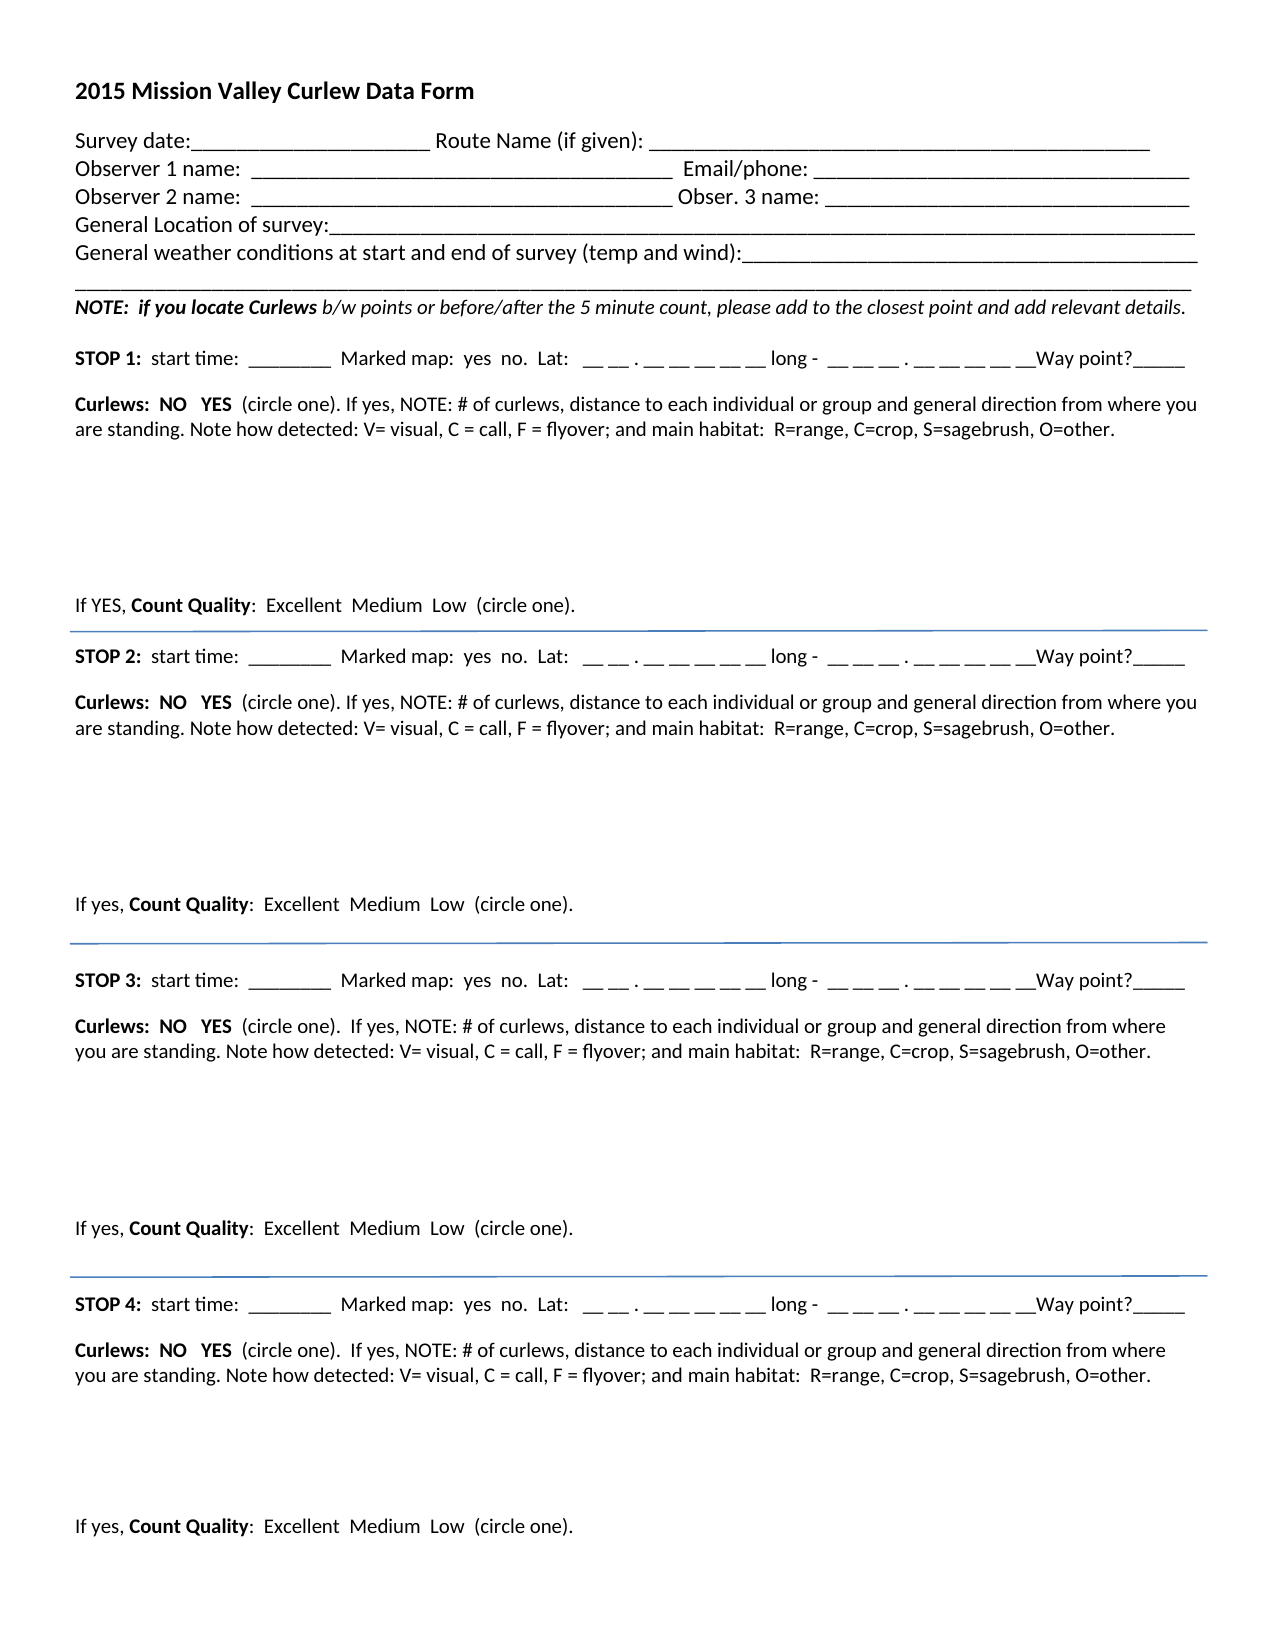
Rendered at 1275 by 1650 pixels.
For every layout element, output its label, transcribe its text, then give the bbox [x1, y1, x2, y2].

text Survey date:_____________________ Route Name (if given): ____________________________________________ [75, 126, 1200, 154]
text STOP 1: start time: ________ Marked map: yes no. Lat: __ __ . __ __ __ __ __ long - __ __ __ . __ __ __ __ __Way point?_____ [75, 319, 1200, 370]
text Curlews: NO YES (circle one). If yes, NOTE: # of curlews, distance to each individual or group and general direction from where you are standing. Note how detected: V= visual, C = call, F = flyover; and main habitat: R=range, C=crop, S=sagebrush, O=other. [75, 1013, 1200, 1064]
text General Location of survey:____________________________________________________________________________ [75, 210, 1200, 238]
text STOP 3: start time: ________ Marked map: yes no. Lat: __ __ . __ __ __ __ __ long - __ __ __ . __ __ __ __ __Way point?_____ [75, 967, 1200, 992]
text Observer 1 name: _____________________________________ Email/phone: _________________________________ [75, 154, 1200, 182]
text STOP 4: start time: ________ Marked map: yes no. Lat: __ __ . __ __ __ __ __ long - __ __ __ . __ __ __ __ __Way point?_____ [75, 1291, 1200, 1316]
text Curlews: NO YES (circle one). If yes, NOTE: # of curlews, distance to each individual or group and general direction from where you are standing. Note how detected: V= visual, C = call, F = flyover; and main habitat: R=range, C=crop, S=sagebrush, O=other. [75, 689, 1200, 740]
text Curlews: NO YES (circle one). If yes, NOTE: # of curlews, distance to each individual or group and general direction from where you are standing. Note how detected: V= visual, C = call, F = flyover; and main habitat: R=range, C=crop, S=sagebrush, O=other. [75, 391, 1200, 442]
text If yes, Count Quality: Excellent Medium Low (circle one). [75, 1215, 1200, 1240]
text General weather conditions at start and end of survey (temp and wind):________________________________________ __________________________________________________________________________________________________ [75, 238, 1200, 294]
text STOP 2: start time: ________ Marked map: yes no. Lat: __ __ . __ __ __ __ __ long - __ __ __ . __ __ __ __ __Way point?_____ [75, 643, 1200, 669]
text If YES, Count Quality: Excellent Medium Low (circle one). [75, 592, 1200, 618]
text Curlews: NO YES (circle one). If yes, NOTE: # of curlews, distance to each individual or group and general direction from where you are standing. Note how detected: V= visual, C = call, F = flyover; and main habitat: R=range, C=crop, S=sagebrush, O=other. [75, 1337, 1200, 1388]
text 2015 Mission Valley Curlew Data Form [75, 75, 1200, 106]
text If yes, Count Quality: Excellent Medium Low (circle one). [75, 1513, 1200, 1538]
text Observer 2 name: _____________________________________ Obser. 3 name: ________________________________ [75, 182, 1200, 210]
text NOTE: if you locate Curlews b/w points or before/after the 5 minute count, please add to the closest point and add relevant details. [75, 294, 1200, 319]
text If yes, Count Quality: Excellent Medium Low (circle one). [75, 891, 1200, 916]
